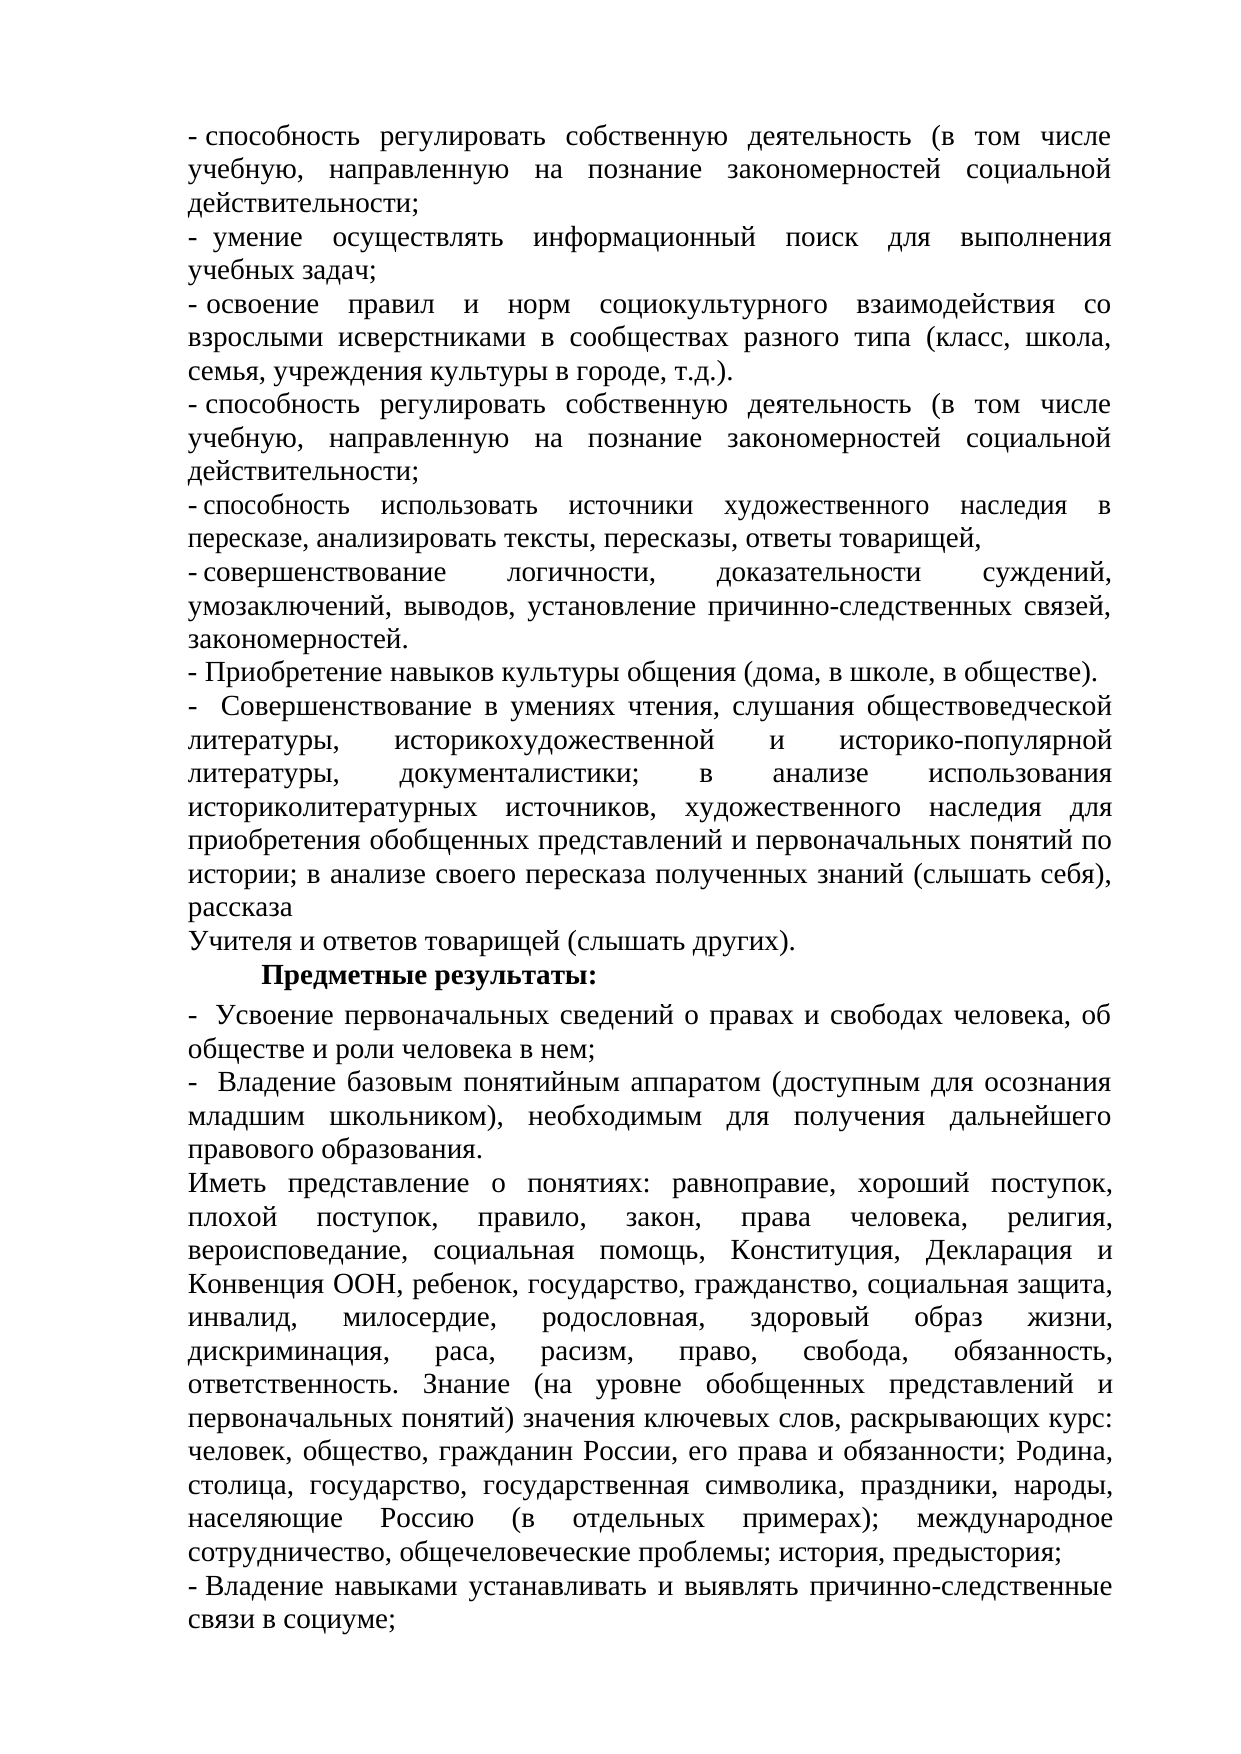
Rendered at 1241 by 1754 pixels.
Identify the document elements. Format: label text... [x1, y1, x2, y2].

list Владение навыками устанавливать и выявлять причинно-следственные связи в социуме; [188, 1568, 1113, 1635]
subtitle Предметные результаты: [261, 957, 1152, 991]
list способность регулировать собственную деятельность (в том числе учебную, направленную на познание закономерностей социальной действительности; [188, 118, 1112, 219]
list Владение базовым понятийным аппаратом (доступным для осознания младшим школьником), необходимым для получения дальнейшего правового образования. [188, 1064, 1112, 1165]
text Иметь представление о понятиях: равноправие, хороший поступок, плохой поступок, правило, закон, права человека, религия, вероисповедание, социальная помощь, Конституция, Декларация и Конвенция ООН, ребенок, государство, гражданство, социальная защита, инвалид, милосердие, родословная, здоровый образ жизни, дискриминация, раса, расизм, право, свобода, обязанность, ответственность. Знание (на уровне обобщенных представлений и первоначальных понятий) значения ключевых слов, раскрывающих курс: человек, общество, гражданин России, его права и обязанности; Родина, столица, государство, государственная символика, праздники, народы, населяющие Россию (в отдельных примерах); международное сотрудничество, общечеловеческие проблемы; история, предыстория; [188, 1165, 1114, 1568]
text Учителя и ответов товарищей (слышать других). [188, 923, 1152, 957]
list Совершенствование в умениях чтения, слушания обществоведческой литературы, историкохудожественной и историко-популярной литературы, документалистики; в анализе использования историколитературных источников, художественного наследия для приобретения обобщенных представлений и первоначальных понятий по истории; в анализе своего пересказа полученных знаний (слышать себя), рассказа [188, 688, 1113, 923]
list совершенствование логичности, доказательности суждений, умозаключений, выводов, установление причинно-следственных связей, закономерностей. [188, 554, 1112, 655]
list Усвоение первоначальных сведений о правах и свободах человека, об обществе и роли человека в нем; [188, 997, 1112, 1064]
list умение осуществлять информационный поиск для выполнения учебных задач; [188, 219, 1113, 286]
list Приобретение навыков культуры общения (дома, в школе, в обществе). [187, 655, 1152, 688]
list способность использовать источники художественного наследия в пересказе, анализировать тексты, пересказы, ответы товарищей, [188, 487, 1112, 554]
list освоение правил и норм социокультурного взаимодействия со взрослыми исверстниками в сообществах разного типа (класс, школа, семья, учреждения культуры в городе, т.д.). [188, 286, 1112, 386]
list способность регулировать собственную деятельность (в том числе учебную, направленную на познание закономерностей социальной действительности; [188, 386, 1112, 487]
